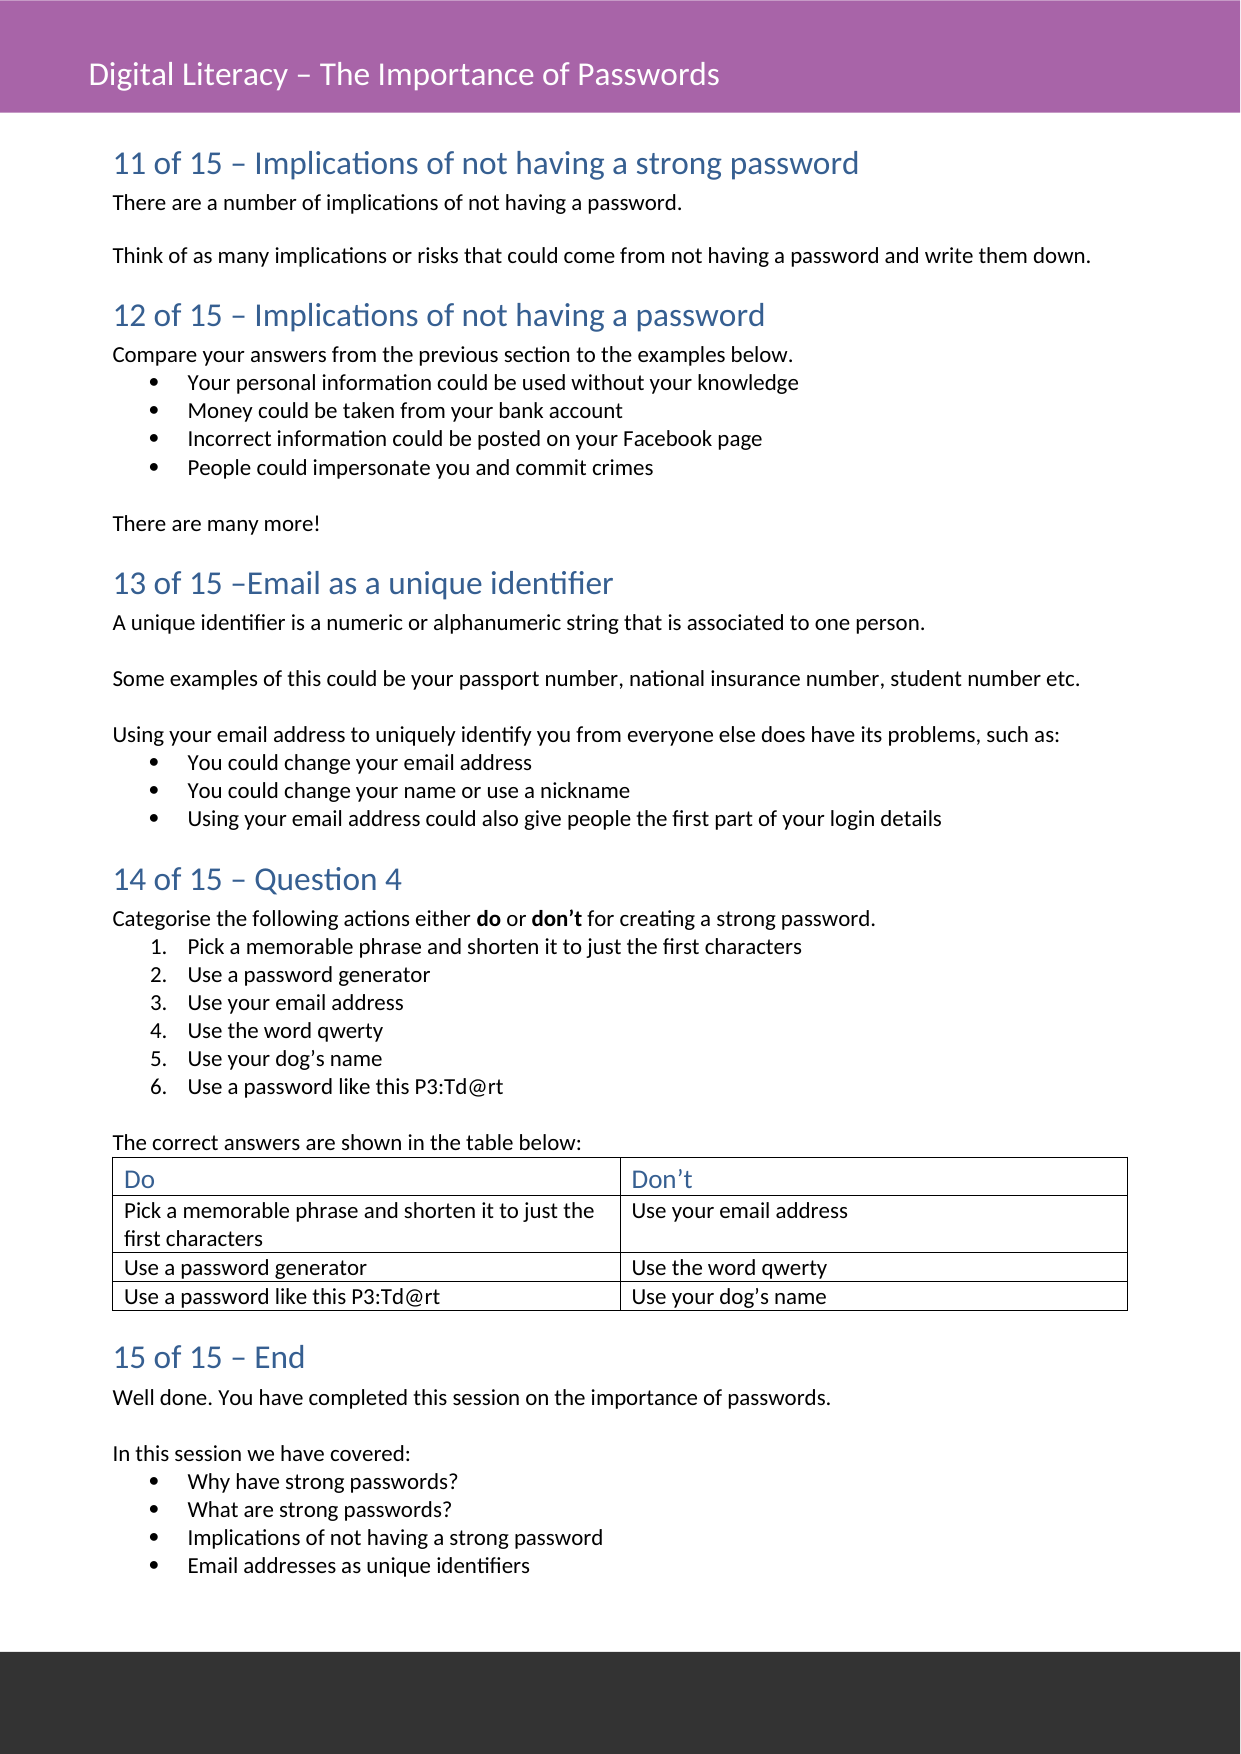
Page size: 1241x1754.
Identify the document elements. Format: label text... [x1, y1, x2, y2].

list People could impersonate you and commit crimes [150, 453, 1128, 481]
list You could change your name or use a nickname [150, 777, 1128, 804]
list Implications of not having a strong password [150, 1523, 1128, 1551]
list What are strong passwords? [150, 1495, 1128, 1523]
table_header Don’t [621, 1158, 1127, 1195]
list Email addresses as unique identifiers [150, 1551, 1128, 1579]
title 14 of 15 – Question 4 [112, 858, 1128, 898]
list Use a password generator [150, 960, 1128, 988]
list Use the word qwerty [150, 1016, 1128, 1044]
text The correct answers are shown in the table below: [112, 1128, 1128, 1157]
text There are many more! [112, 509, 1128, 537]
text Categorise the following actions either do or don’t for creating a strong password. [112, 904, 1128, 932]
table_cell Use a password like this P3:Td@rt [113, 1282, 620, 1310]
text Some examples of this could be your passport number, national insurance number, student number etc. [112, 664, 1128, 692]
text In this session we have covered: [112, 1439, 1128, 1467]
text Compare your answers from the previous section to the examples below. [112, 341, 1128, 368]
list Use your email address [150, 988, 1128, 1016]
title 11 of 15 – Implications of not having a strong password [112, 142, 1128, 182]
list Money could be taken from your bank account [150, 397, 1128, 424]
title 15 of 15 – End [112, 1336, 1128, 1377]
list Using your email address could also give people the first part of your login details [150, 804, 1128, 833]
title 13 of 15 –Email as a unique identifier [112, 562, 1128, 602]
list Your personal information could be used without your knowledge [150, 368, 1128, 397]
table_header Do [113, 1158, 620, 1195]
text Think of as many implications or risks that could come from not having a password and write them down. [112, 241, 1128, 269]
table_cell Use your dog’s name [621, 1282, 1127, 1310]
list Use a password like this P3:Td@rt [150, 1072, 1128, 1101]
table_cell Pick a memorable phrase and shorten it to just the first characters [113, 1196, 620, 1252]
list You could change your email address [150, 748, 1128, 777]
title 12 of 15 – Implications of not having a password [112, 294, 1128, 334]
table_cell Use a password generator [113, 1253, 620, 1281]
table_cell Use the word qwerty [621, 1253, 1127, 1281]
list Pick a memorable phrase and shorten it to just the first characters [150, 932, 1128, 960]
text A unique identifier is a numeric or alphanumeric string that is associated to one person. [112, 608, 1128, 636]
list Use your dog’s name [150, 1044, 1128, 1072]
list Incorrect information could be posted on your Facebook page [150, 424, 1128, 453]
table_cell Use your email address [621, 1196, 1127, 1252]
list Why have strong passwords? [150, 1467, 1128, 1495]
text Using your email address to uniquely identify you from everyone else does have its problems, such as: [112, 721, 1128, 748]
text There are a number of implications of not having a password. [112, 188, 1128, 217]
text Well done. You have completed this session on the importance of passwords. [112, 1383, 1128, 1411]
